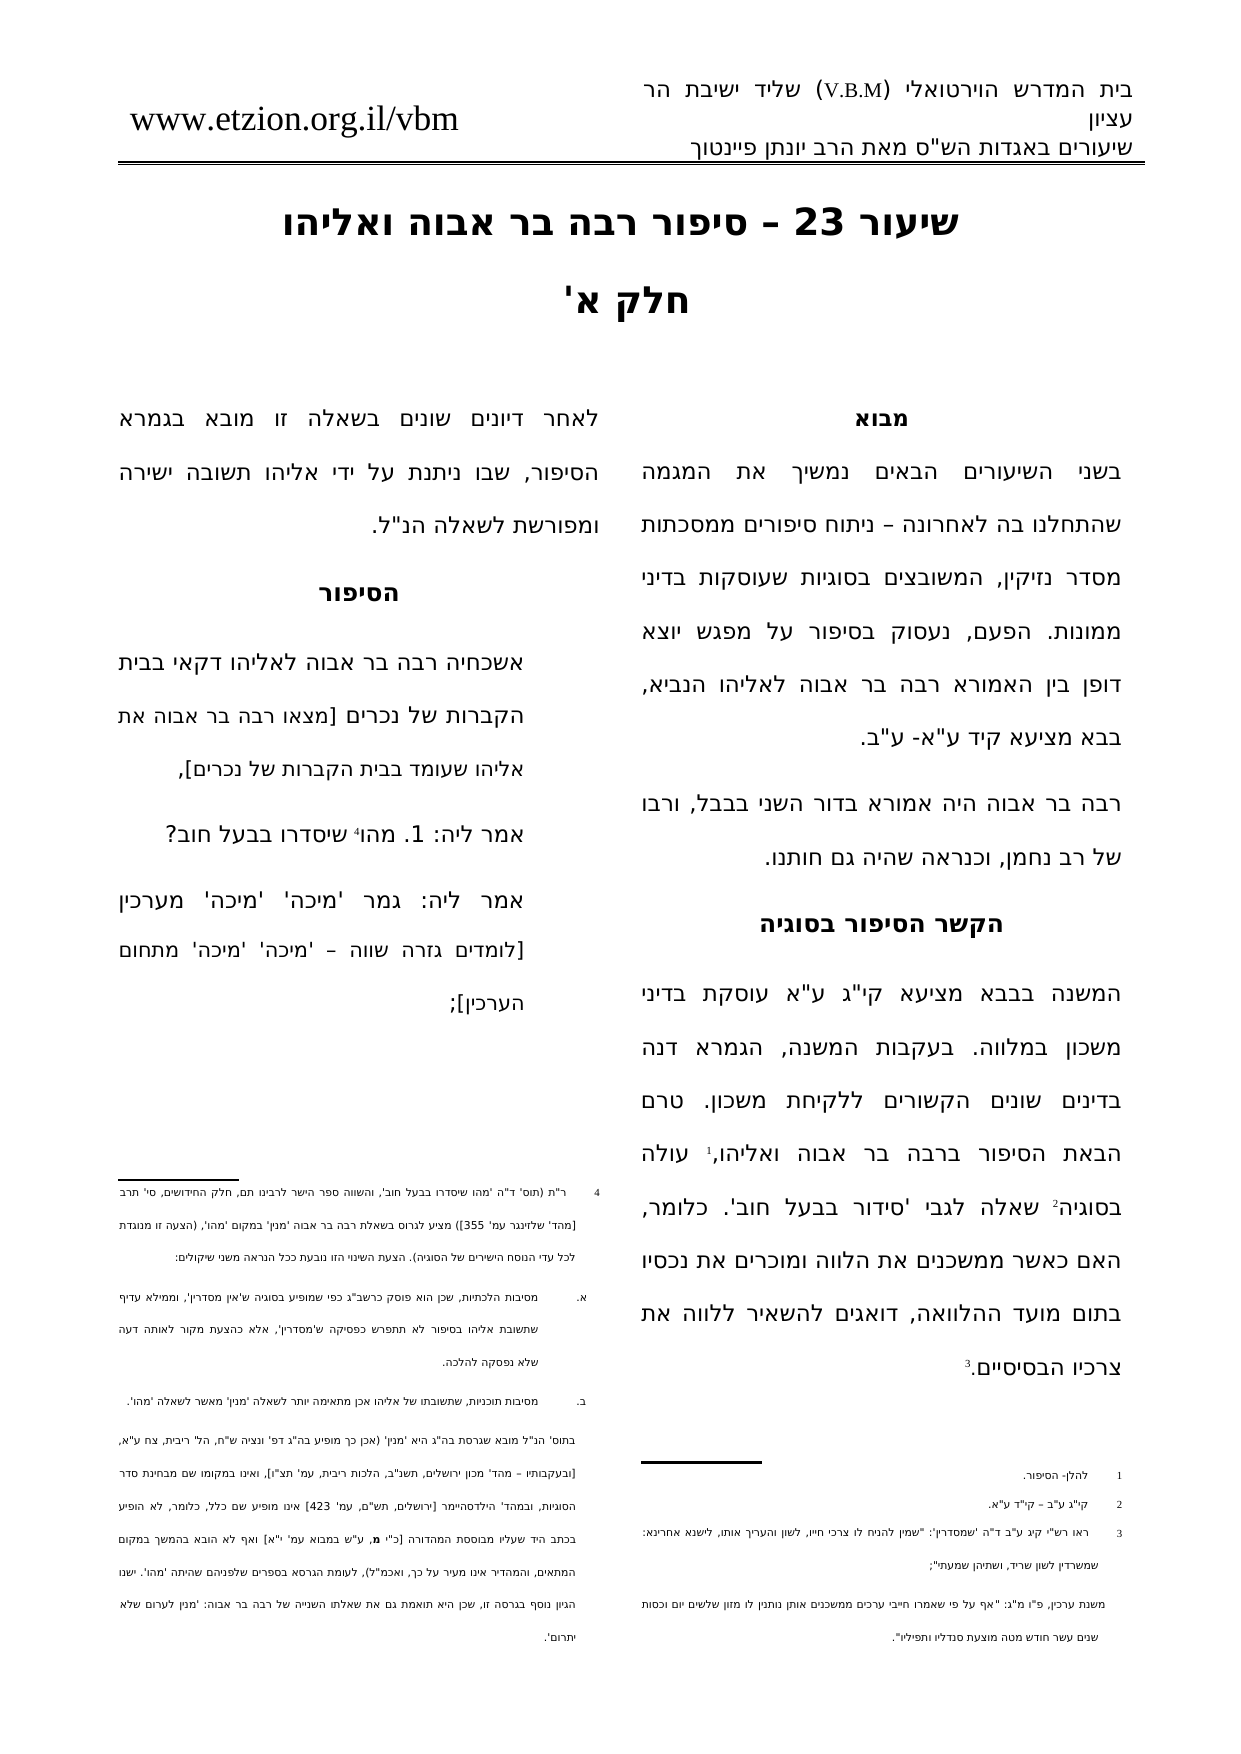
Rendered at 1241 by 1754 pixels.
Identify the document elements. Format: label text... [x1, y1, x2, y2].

text בשני השיעורים הבאים נמשיך את המגמה שהתחלנו בה לאחרונה – ניתוח סיפורים ממסכתות מסדר נזיקין, המשובצים בסוגיות שעוסקות בדיני ממונות. הפעם, נעסוק בסיפור על מפגש יוצא דופן בין האמורא רבה בר אבוה לאליהו הנביא, בבא מציעא קיד ע"א- ע"ב. [641, 458, 1122, 751]
subtitle חלק א' [118, 279, 1122, 323]
list אמר ליה: גמר 'מיכה' 'מיכה' מערכין [לומדים גזרה שווה – 'מיכה' 'מיכה' מתחום הערכין]; [118, 887, 524, 1016]
text מבוא [641, 405, 1122, 432]
subtitle הקשר הסיפור בסוגיה [641, 909, 1122, 939]
list אשכחיה רבה בר אבוה לאליהו דקאי בבית הקברות של נכרים [מצאו רבה בר אבוה את אליהו שעומד בבית הקברות של נכרים], [118, 649, 524, 782]
text המשנה בבבא מציעא קי"ג ע"א עוסקת בדיני משכון במלווה. בעקבות המשנה, הגמרא דנה בדינים שונים הקשורים ללקיחת משכון. טרם הבאת הסיפור ברבה בר אבוה ואליהו, עולה בסוגיה שאלה לגבי 'סידור בבעל חוב'. כלומר, האם כאשר ממשכנים את הלווה ומוכרים את נכסיו בתום מועד ההלוואה, דואגים להשאיר ללווה את צרכיו הבסיסיים. [641, 980, 1122, 1380]
text רבה בר אבוה היה אמורא בדור השני בבבל, ורבו של רב נחמן, וכנראה שהיה גם חותנו. [641, 790, 1122, 870]
list אמר ליה: 1. מהו שיסדרו בבעל חוב? [118, 821, 524, 848]
text לאחר דיונים שונים בשאלה זו מובא בגמרא הסיפור, שבו ניתנת על ידי אליהו תשובה ישירה ומפורשת לשאלה הנ"ל. [118, 405, 599, 539]
subtitle שיעור 23 – סיפור רבה בר אבוה ואליהו [118, 201, 1122, 245]
subtitle הסיפור [118, 578, 599, 607]
